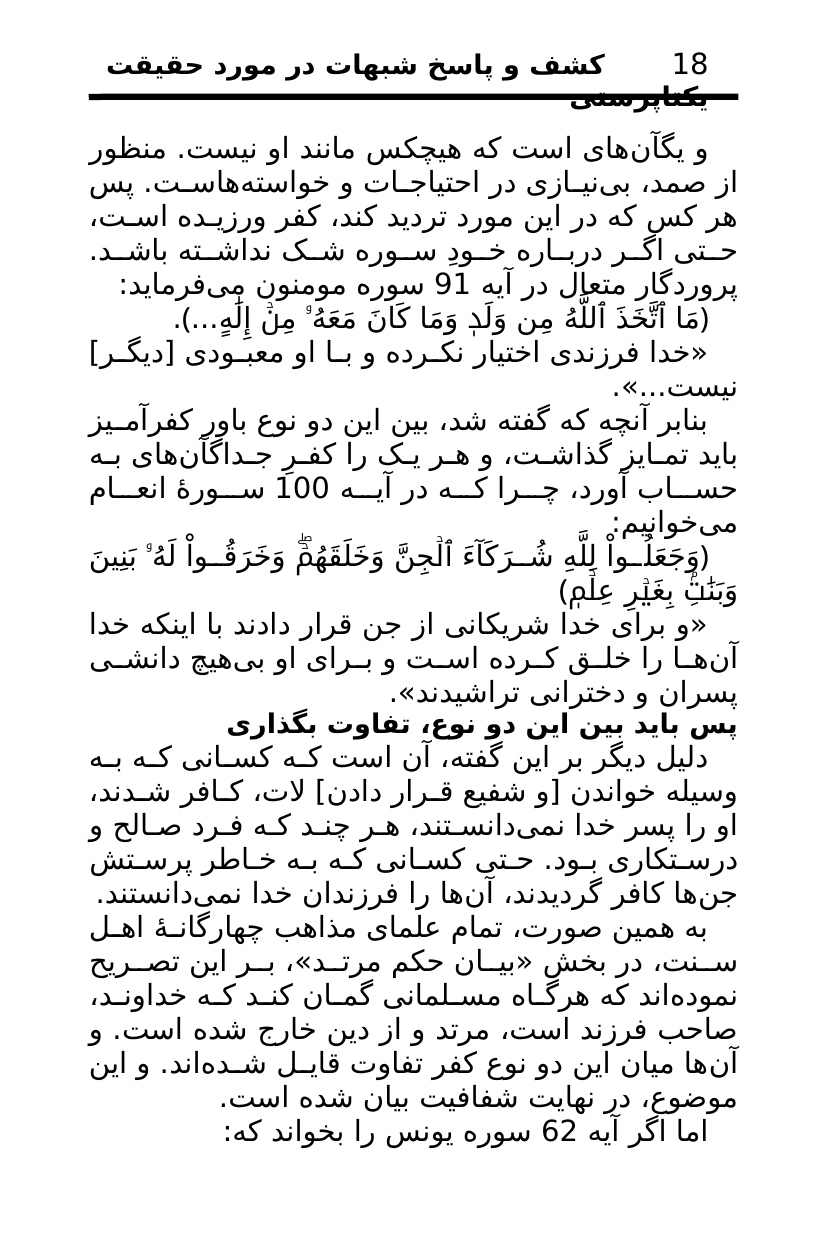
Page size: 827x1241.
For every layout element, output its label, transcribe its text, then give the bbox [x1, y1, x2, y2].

text ﴿وَجَعَلُواْ لِلَّهِ شُرَكَآءَ ٱلۡجِنَّ وَخَلَقَهُمۡۖ وَخَرَقُواْ لَهُۥ بَنِينَ وَبَنَٰتِۢ بِغَيۡرِ عِلۡمٖ﴾ [89, 539, 738, 607]
text پس باید بین این دو نوع، تفاوت بگذاری [89, 709, 738, 740]
text و یگآن‌های است که هیچکس مانند او نیست. منظور از صمد، بی‌نیازی در احتیاجات و خواسته‌هاست. پس هر کس که در این مورد تردید کند، کفر ورزیده است، حتی اگر درباره خودِ سوره شک نداشته باشد. پروردگار متعال در آیه 91 سوره مومنون می‌فرماید: [89, 132, 738, 301]
text «خدا فرزندى اختیار نکرده و با او معبودى [دیگر] نیست...». [89, 335, 738, 403]
text دلیل دیگر بر این گفته، آن است که کسانی که به وسیله خواندن [و شفیع قرار دادن] لات، کافر شدند، او را پسر خدا نمی‌دانستند، هر چند که فرد صالح و درستکاری بود. حتی کسانی که به خاطر پرستش جن‌ها کافر گردیدند، آن‌ها را فرزندان خدا نمی‌دانستند. [89, 740, 738, 910]
text بنابر آنچه که گفته شد، بین این دو نوع باور کفر‌آمیز باید تمایز گذاشت، و هر یک را کفرِ جداگآن‌های به حساب آورد، چرا که در آیه 100 سورۀ انعام می‌خوانیم: [89, 403, 738, 539]
text به همین صورت، تمام علمای مذاهب چهارگانۀ اهل سنت، در بخش «بیان حکم مرتد»، بر این تصریح نموده‌اند که هرگاه مسلمانی گمان کند که خداوند، صاحب فرزند است، مرتد و از دین خارج شده است. و آن‌ها میان این دو نوع کفر تفاوت قایل شده‌اند. و این موضوع، در نهایت شفافیت بیان شده است. [89, 910, 738, 1114]
text «و براى خدا شریکانى از جن قرار دادند با اینکه خدا آن‌ها را خلق کرده است و براى او بى‌هیچ دانشى پسران و دخترانى تراشیدند». [89, 607, 738, 709]
text ﴿مَا ٱتَّخَذَ ٱللَّهُ مِن وَلَدٖ وَمَا كَانَ مَعَهُۥ مِنۡ إِلَٰهٍ...﴾. [89, 301, 738, 335]
text اما اگر آیه 62 سوره یونس را بخواند که: [89, 1114, 738, 1148]
